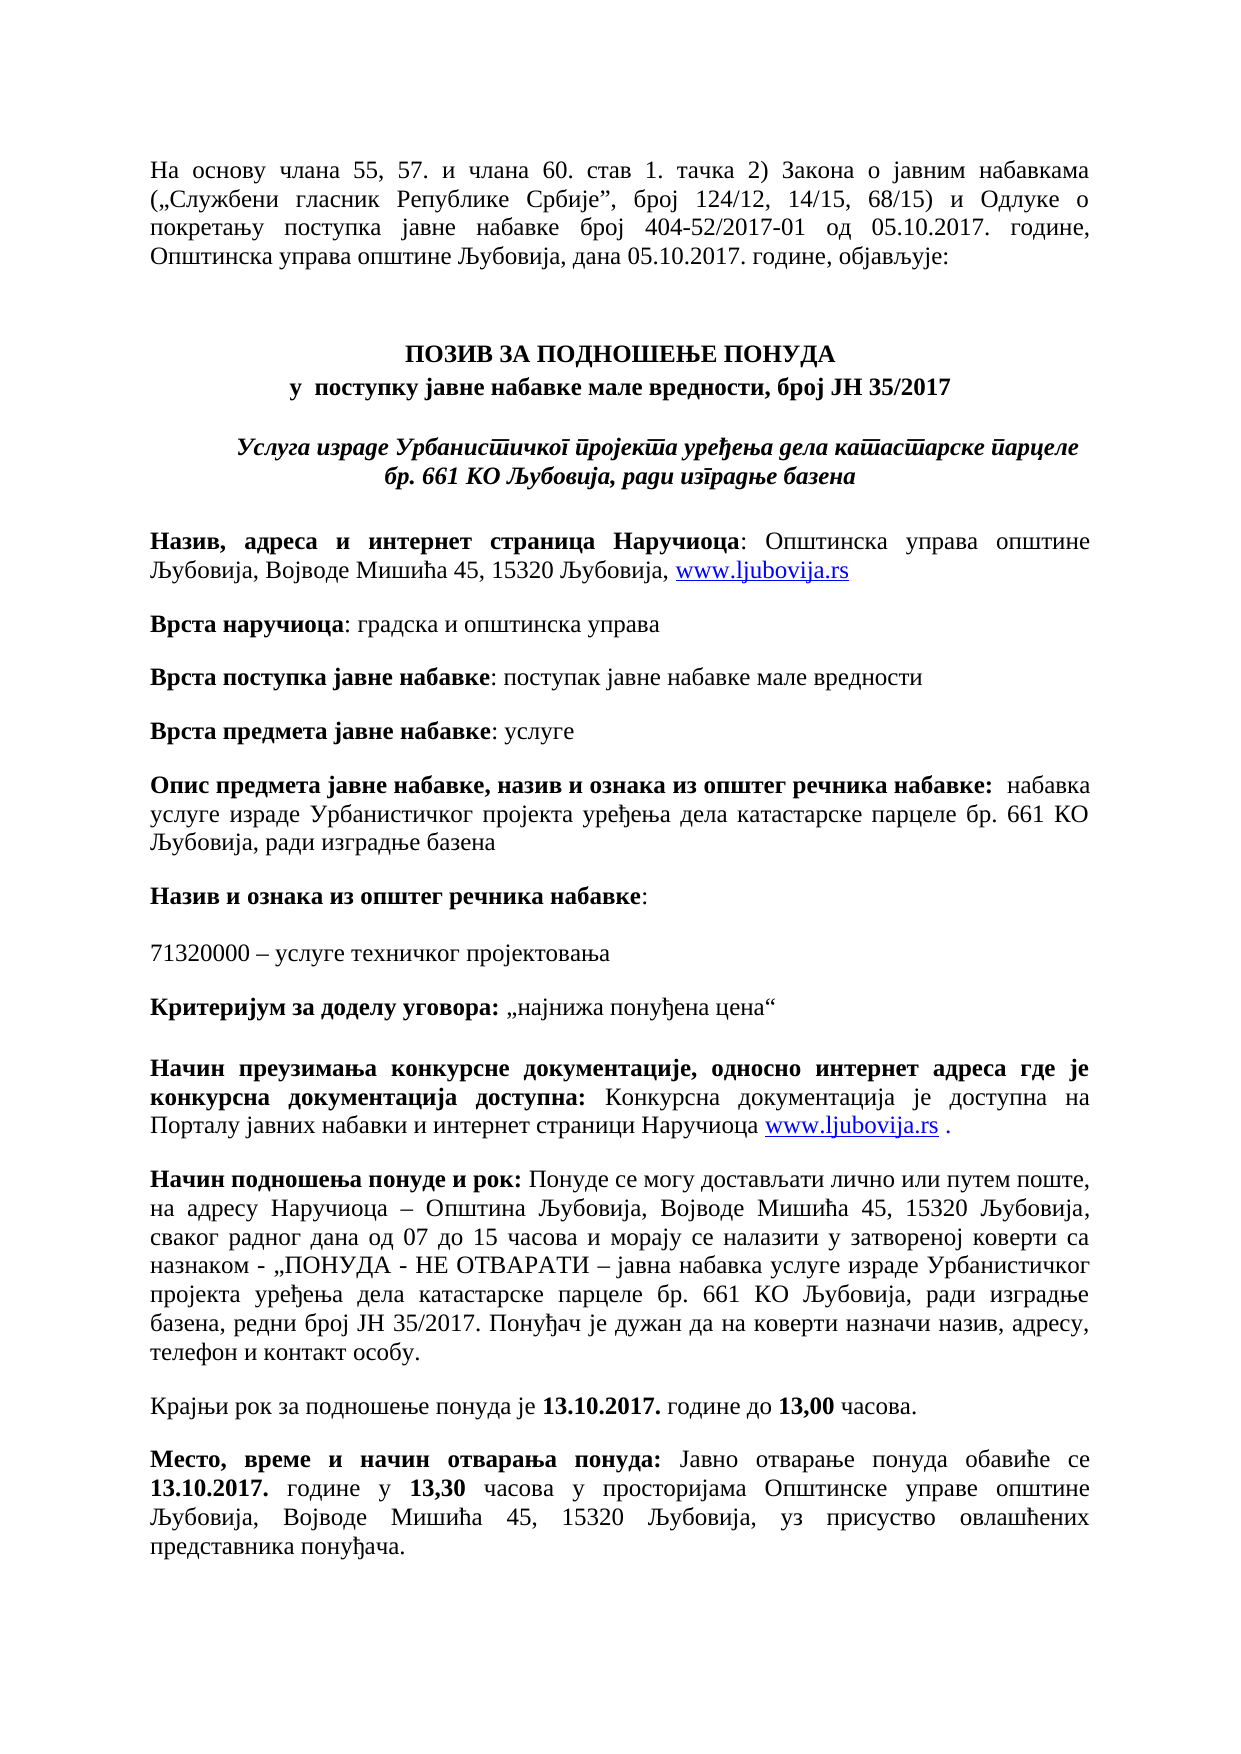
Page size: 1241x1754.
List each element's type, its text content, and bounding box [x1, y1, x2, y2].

text у поступку јавне набавке мале вредности, број ЈН 35/2017 [150, 372, 1090, 400]
text Крајњи рок за подношење понуда је 13.10.2017. године до 13,00 часова. [150, 1391, 1090, 1419]
text Начин подношења понуде и рок: Понуде се могу достављати лично или путем поште, на адресу Наручиоца – Општина Љубовија, Војводе Мишића 45, 15320 Љубовија, сваког радног дана од 07 до 15 часова и морају се налазити у затвореној коверти са назнаком - „ПОНУДА - НЕ ОТВАРАТИ – јавна набавка услуге израде Урбанистичког пројекта уређења дела катастарске парцеле бр. 661 КО Љубовија, ради изградње базена, редни број ЈН 35/2017. Понуђач је дужан да на коверти назначи назив, адресу, телефон и контакт особу. [150, 1164, 1090, 1366]
text Опис предмета јавне набавке, назив и ознака из општег речника набавке: набавка услуге израде Урбанистичког пројекта уређења дела катастарске парцеле бр. 661 КО Љубовија, ради изградње базена [150, 770, 1090, 856]
text Место, време и начин отварања понуда: Јавно отварање понуда обавиће се 13.10.2017. године у 13,30 часова у просторијама Општинске управе општине Љубовија, Војводе Мишића 45, 15320 Љубовија, уз присуство овлашћених представника понуђача. [150, 1444, 1090, 1559]
text Врста поступка јавне набавке: поступак јавне набавке мале вредности [150, 662, 1090, 691]
text Врста предмета јавне набавке: услуге [150, 716, 1090, 745]
text ПОЗИВ ЗА ПОДНОШЕЊЕ ПОНУДА [150, 339, 1090, 368]
text 71320000 – услуге техничког пројектовања [150, 938, 1090, 967]
text Назив и ознака из општег речника набавке: [150, 881, 1090, 910]
text Врста наручиоца: градска и општинска управа [150, 609, 1090, 637]
text Критеријум за доделу уговора: „најнижа понуђена цена“ [150, 992, 1090, 1021]
text На основу члана 55, 57. и члана 60. став 1. тачка 2) Закона о јавним набавкама („Службени гласник Републике Србије”, број 124/12, 14/15, 68/15) и Одлуке о покретању поступка јавне набавке број 404-52/2017-01 од 05.10.2017. године, Општинска управа општине Љубовија, дана 05.10.2017. године, објављује: [150, 155, 1090, 270]
text Начин преузимања конкурсне документације, односно интернет адресa где је конкурсна документација доступна: Конкурсна документација је доступна на Порталу јавних набавки и интернет страници Наручиоца www.ljubovija.rs . [150, 1053, 1090, 1139]
text Назив, адреса и интернет страница Наручиоца: Општинска управа општине Љубовија, Војводе Мишића 45, 15320 Љубовија, www.ljubovija.rs [150, 526, 1090, 584]
text Услуга израде Урбанистичког пројекта уређења дела катастарске парцеле бр. 661 КО Љубовија, ради изградње базена [150, 432, 1090, 490]
